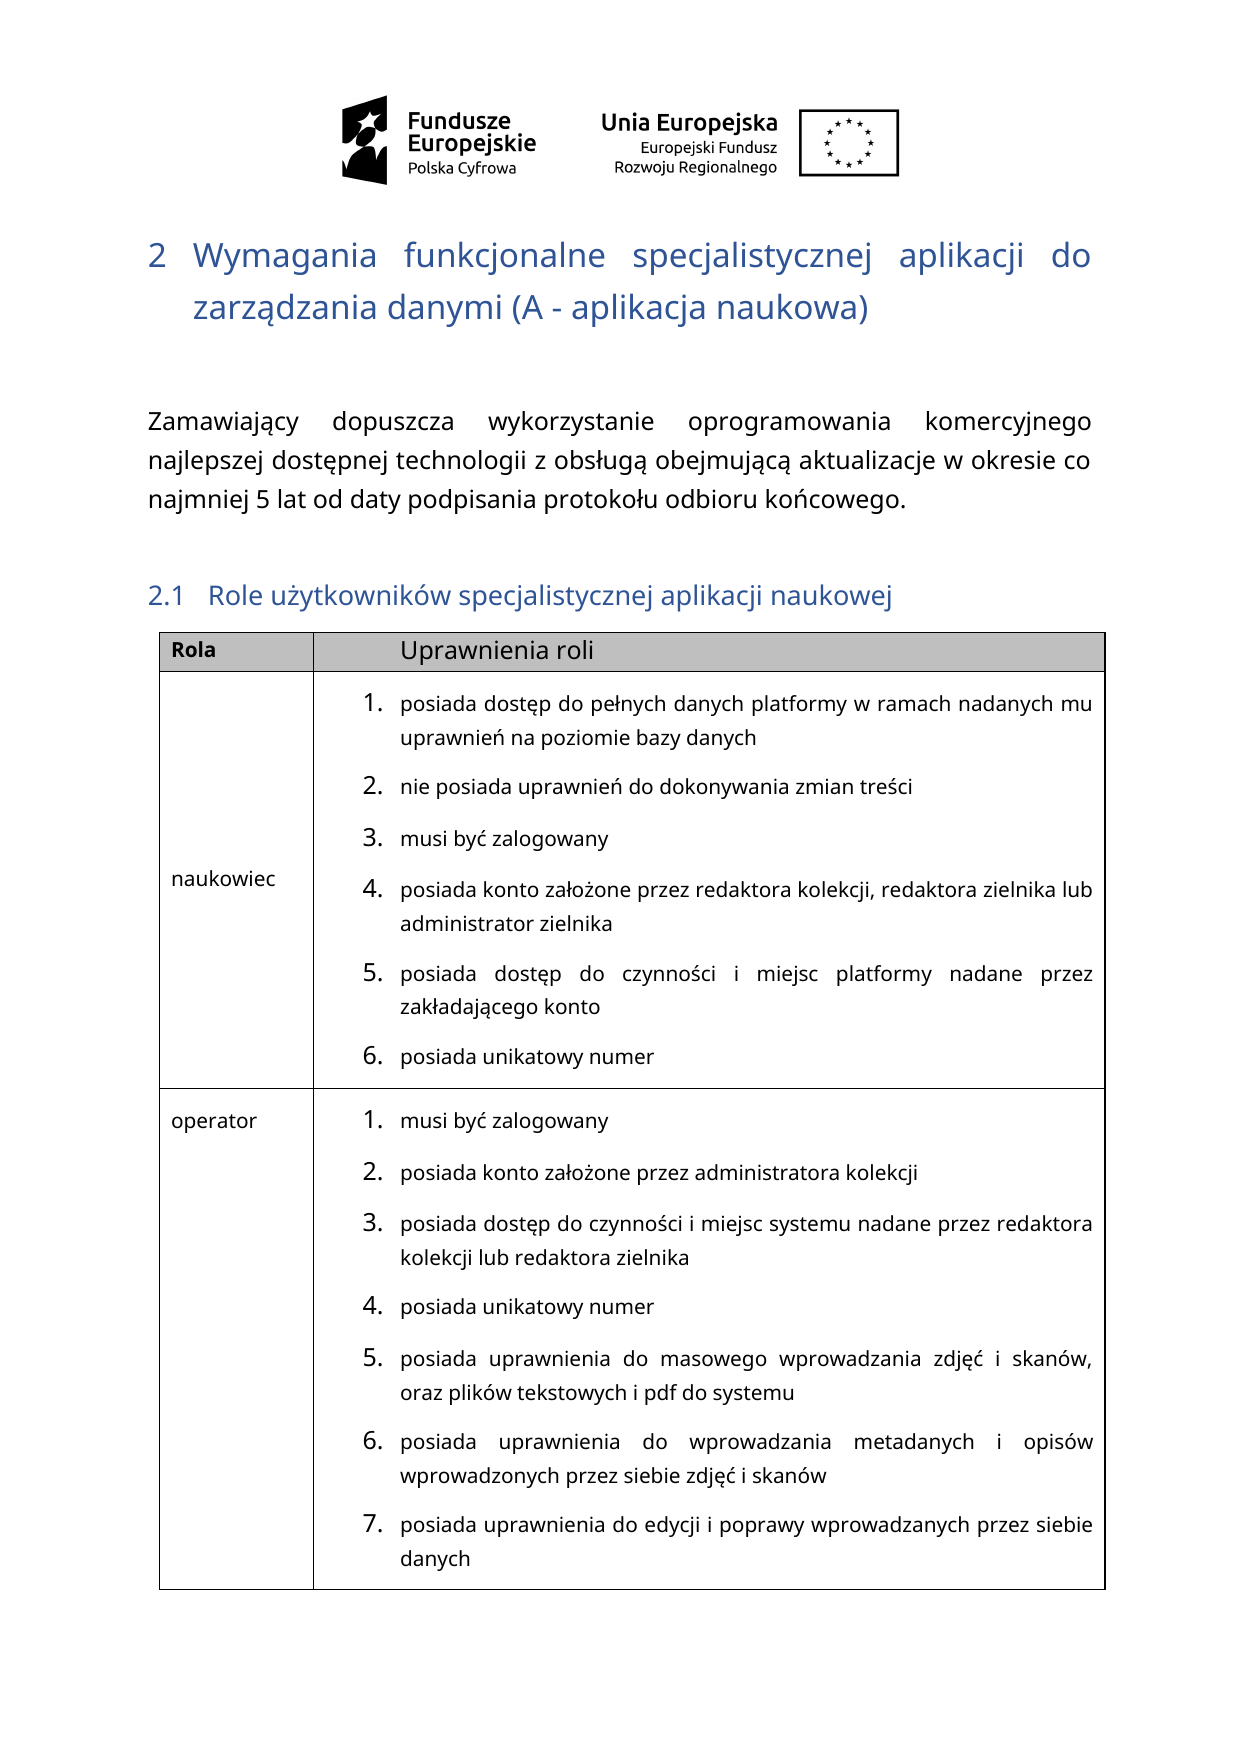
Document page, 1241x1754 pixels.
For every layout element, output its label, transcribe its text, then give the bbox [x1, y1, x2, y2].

table_cell posiada dostęp do pełnych danych platformy w ramach nadanych mu uprawnień na poziomie bazy danych nie posiada uprawnień do dokonywania zmian treści musi być zalogowany posiada konto założone przez redaktora kolekcji, redaktora zielnika lub administrator zielnika posiada dostęp do czynności i miejsc platformy nadane przez zakładającego konto posiada unikatowy numer [314, 672, 1104, 1088]
table_header Uprawnienia roli [314, 633, 1104, 671]
table_cell naukowiec [160, 672, 313, 1088]
subtitle Wymagania funkcjonalne specjalistycznej aplikacji do zarządzania danymi (A - aplikacja naukowa) [148, 232, 1093, 329]
subtitle Role użytkowników specjalistycznej aplikacji naukowej [148, 577, 1093, 614]
table_cell operator [160, 1089, 313, 1589]
text Zamawiający dopuszcza wykorzystanie oprogramowania komercyjnego najlepszej dostępnej technologii z obsługą obejmującą aktualizacje w okresie co najmniej 5 lat od daty podpisania protokołu odbioru końcowego. [148, 404, 1093, 516]
picture [320, 73, 920, 207]
table_header Rola [160, 633, 313, 671]
